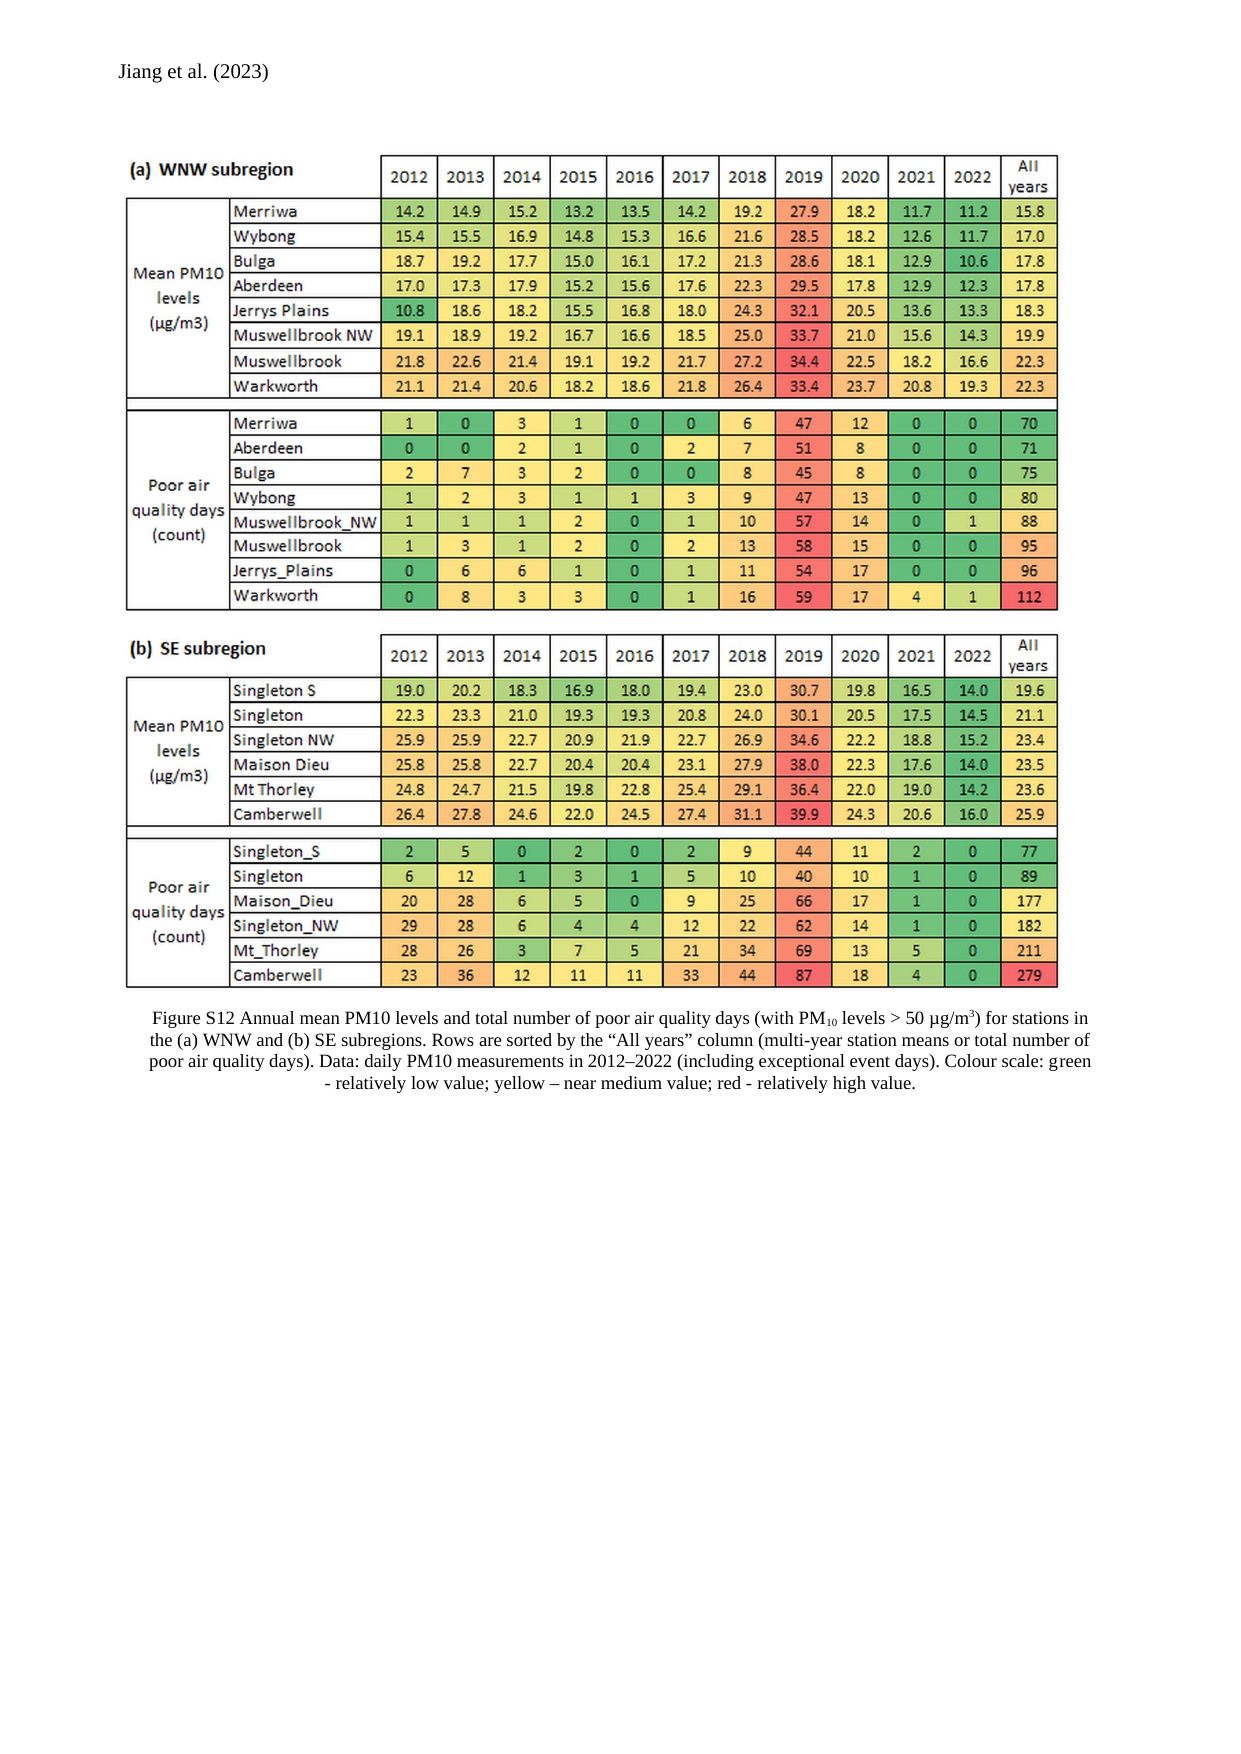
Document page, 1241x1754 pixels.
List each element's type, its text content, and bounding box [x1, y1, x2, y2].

picture [118, 147, 1064, 995]
